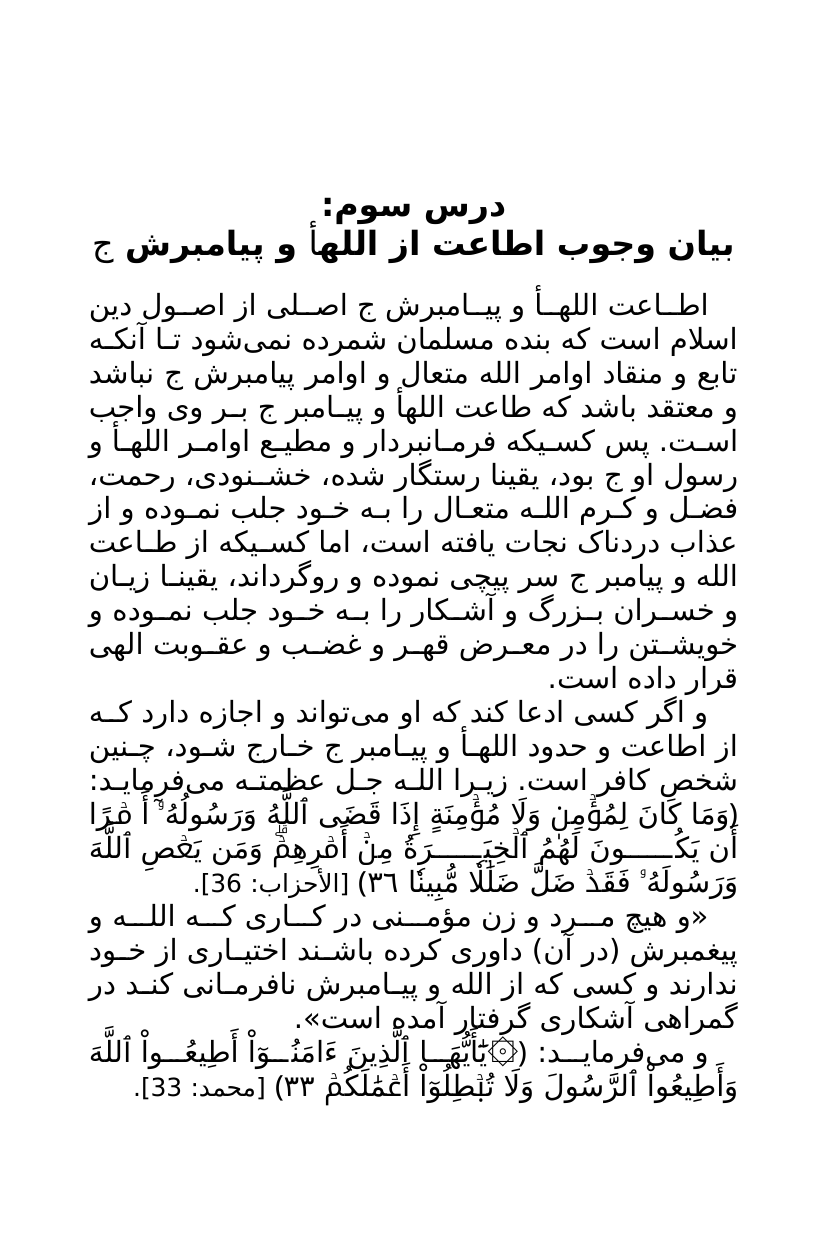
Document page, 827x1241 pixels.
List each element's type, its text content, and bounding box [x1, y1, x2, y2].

text اطاعت اللهأ و پیامبرش ج اصلی از اصول دین اسلام است که بنده مسلمان شمرده نمی‌شود تا آنکه تابع و منقاد اوامر الله متعال و اوامر پیامبرش ج نباشد و معتقد باشد که طاعت اللهأ و پیامبر ج بر وی واجب است. پس کسیکه فرمانبردار و مطیع اوامر اللهأ و رسول او ج بود، یقینا رستگار شده، خشنودی، رحمت، فضل و کرم الله متعال را به خود جلب نموده و از عذاب دردناک نجات یافته است، اما کسیکه از طاعت الله و پیامبر ج سر پیچی نموده و روگرداند، یقینا زیان و خسران بزرگ و آشکار را به خود جلب نموده و خویشتن را در معرض قهر و غضب و عقوبت الهی قرار داده است. [89, 288, 738, 696]
text و می‌فرماید: ﴿۞يَٰٓأَيُّهَا ٱلَّذِينَ ءَامَنُوٓاْ أَطِيعُواْ ٱللَّهَ وَأَطِيعُواْ ٱلرَّسُولَ وَلَا تُبۡطِلُوٓاْ أَعۡمَٰلَكُمۡ ٣٣﴾ [محمد: 33]. [89, 1035, 738, 1103]
text «و هیچ مرد و زن مؤمنی در کاری که الله و پیغمبرش (در آن) داوری کرده باشند اختیاری از خود ندارند و کسی که از الله و پیامبرش نافرمانی کند در گمراهی آشکاری گرفتار آمده است». [89, 899, 738, 1035]
text درس سوم: بیان وجوب اطاعت از اللهأ و پیامبرش ج [89, 185, 738, 263]
text و اگر کسی ادعا کند که او می‌تواند و اجازه دارد که از اطاعت و حدود اللهأ و پیامبر ج خارج شود، چنین شخص کافر است. زیرا الله جل عظمته می‌فرماید: ﴿وَمَا كَانَ لِمُؤۡمِنٖ وَلَا مُؤۡمِنَةٍ إِذَا قَضَى ٱللَّهُ وَرَسُولُهُۥٓ أَمۡرًا أَن يَكُونَ لَهُمُ ٱلۡخِيَرَةُ مِنۡ أَمۡرِهِمۡۗ وَمَن يَعۡصِ ٱللَّهَ وَرَسُولَهُۥ فَقَدۡ ضَلَّ ضَلَٰلٗا مُّبِينٗا ٣٦﴾ [الأحزاب: 36]. [89, 696, 738, 899]
